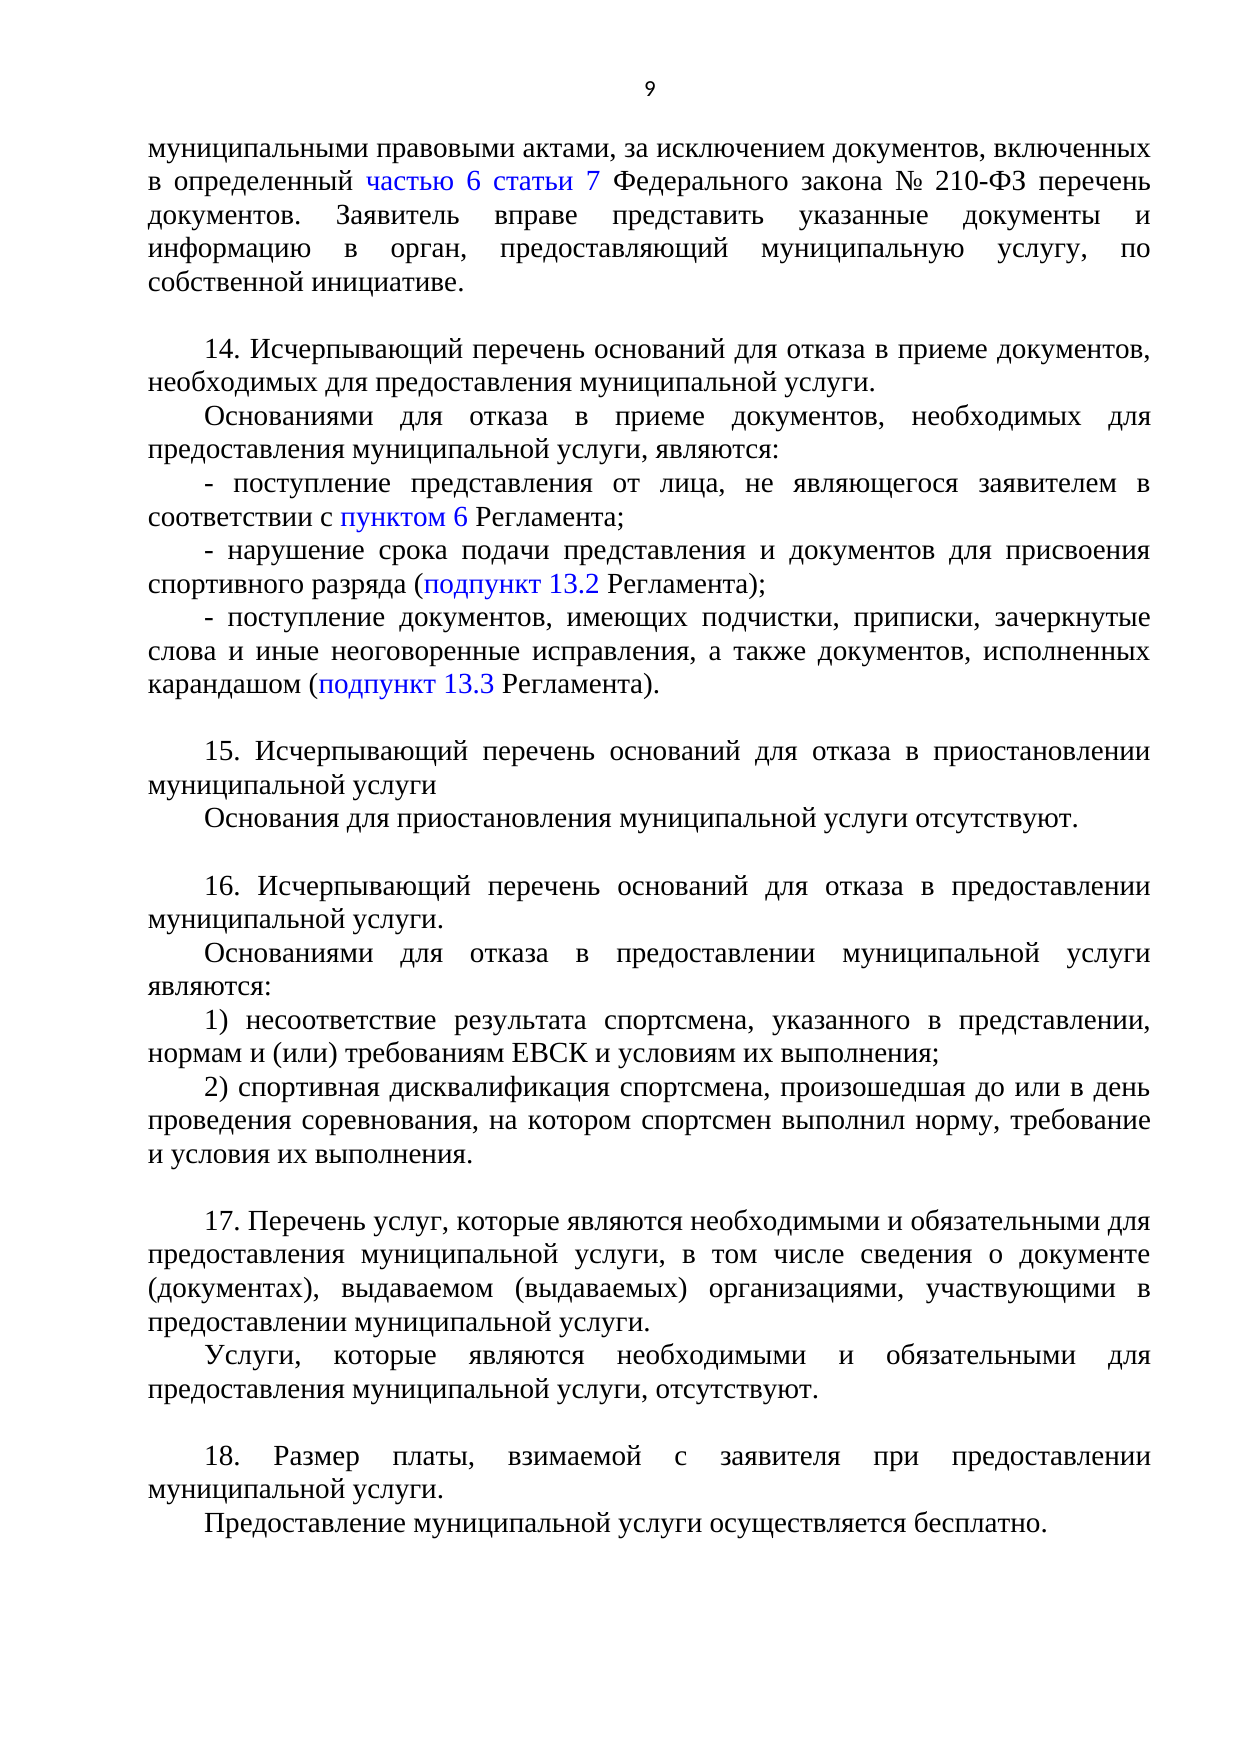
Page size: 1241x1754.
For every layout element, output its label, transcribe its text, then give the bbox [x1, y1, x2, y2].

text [148, 130, 1152, 297]
text - поступление документов, имеющих подчистки, приписки, зачеркнутые слова и иные неоговоренные исправления, а также документов, исполненных карандашом (подпункт 13.3 Регламента). [148, 599, 1152, 700]
text 2) спортивная дисквалификация спортсмена, произошедшая до или в день проведения соревнования, на котором спортсмен выполнил норму, требование и условия их выполнения. [148, 1069, 1152, 1169]
text 14. Исчерпывающий перечень оснований для отказа в приеме документов, необходимых для предоставления муниципальной услуги. [148, 331, 1152, 398]
text Основания для приостановления муниципальной услуги отсутствуют. [148, 801, 1152, 834]
text Основаниями для отказа в предоставлении муниципальной услуги являются: [148, 935, 1152, 1002]
text Услуги, которые являются необходимыми и обязательными для предоставления муниципальной услуги, отсутствуют. [148, 1337, 1152, 1404]
text - нарушение срока подачи представления и документов для присвоения спортивного разряда (подпункт 13.2 Регламента); [148, 532, 1152, 599]
text 18. Размер платы, взимаемой с заявителя при предоставлении муниципальной услуги. [148, 1438, 1152, 1505]
text 15. Исчерпывающий перечень оснований для отказа в приостановлении муниципальной услуги [148, 733, 1152, 801]
text Предоставление муниципальной услуги осуществляется бесплатно. [148, 1505, 1152, 1538]
text 16. Исчерпывающий перечень оснований для отказа в предоставлении муниципальной услуги. [148, 868, 1152, 935]
text 17. Перечень услуг, которые являются необходимыми и обязательными для предоставления муниципальной услуги, в том числе сведения о документе (документах), выдаваемом (выдаваемых) организациями, участвующими в предоставлении муниципальной услуги. [148, 1203, 1152, 1337]
text 1) несоответствие результата спортсмена, указанного в представлении, нормам и (или) требованиям ЕВСК и условиям их выполнения; [148, 1002, 1152, 1069]
text Основаниями для отказа в приеме документов, необходимых для предоставления муниципальной услуги, являются: [148, 398, 1152, 465]
text - поступление представления от лица, не являющегося заявителем в соответствии с пунктом 6 Регламента; [148, 465, 1152, 532]
